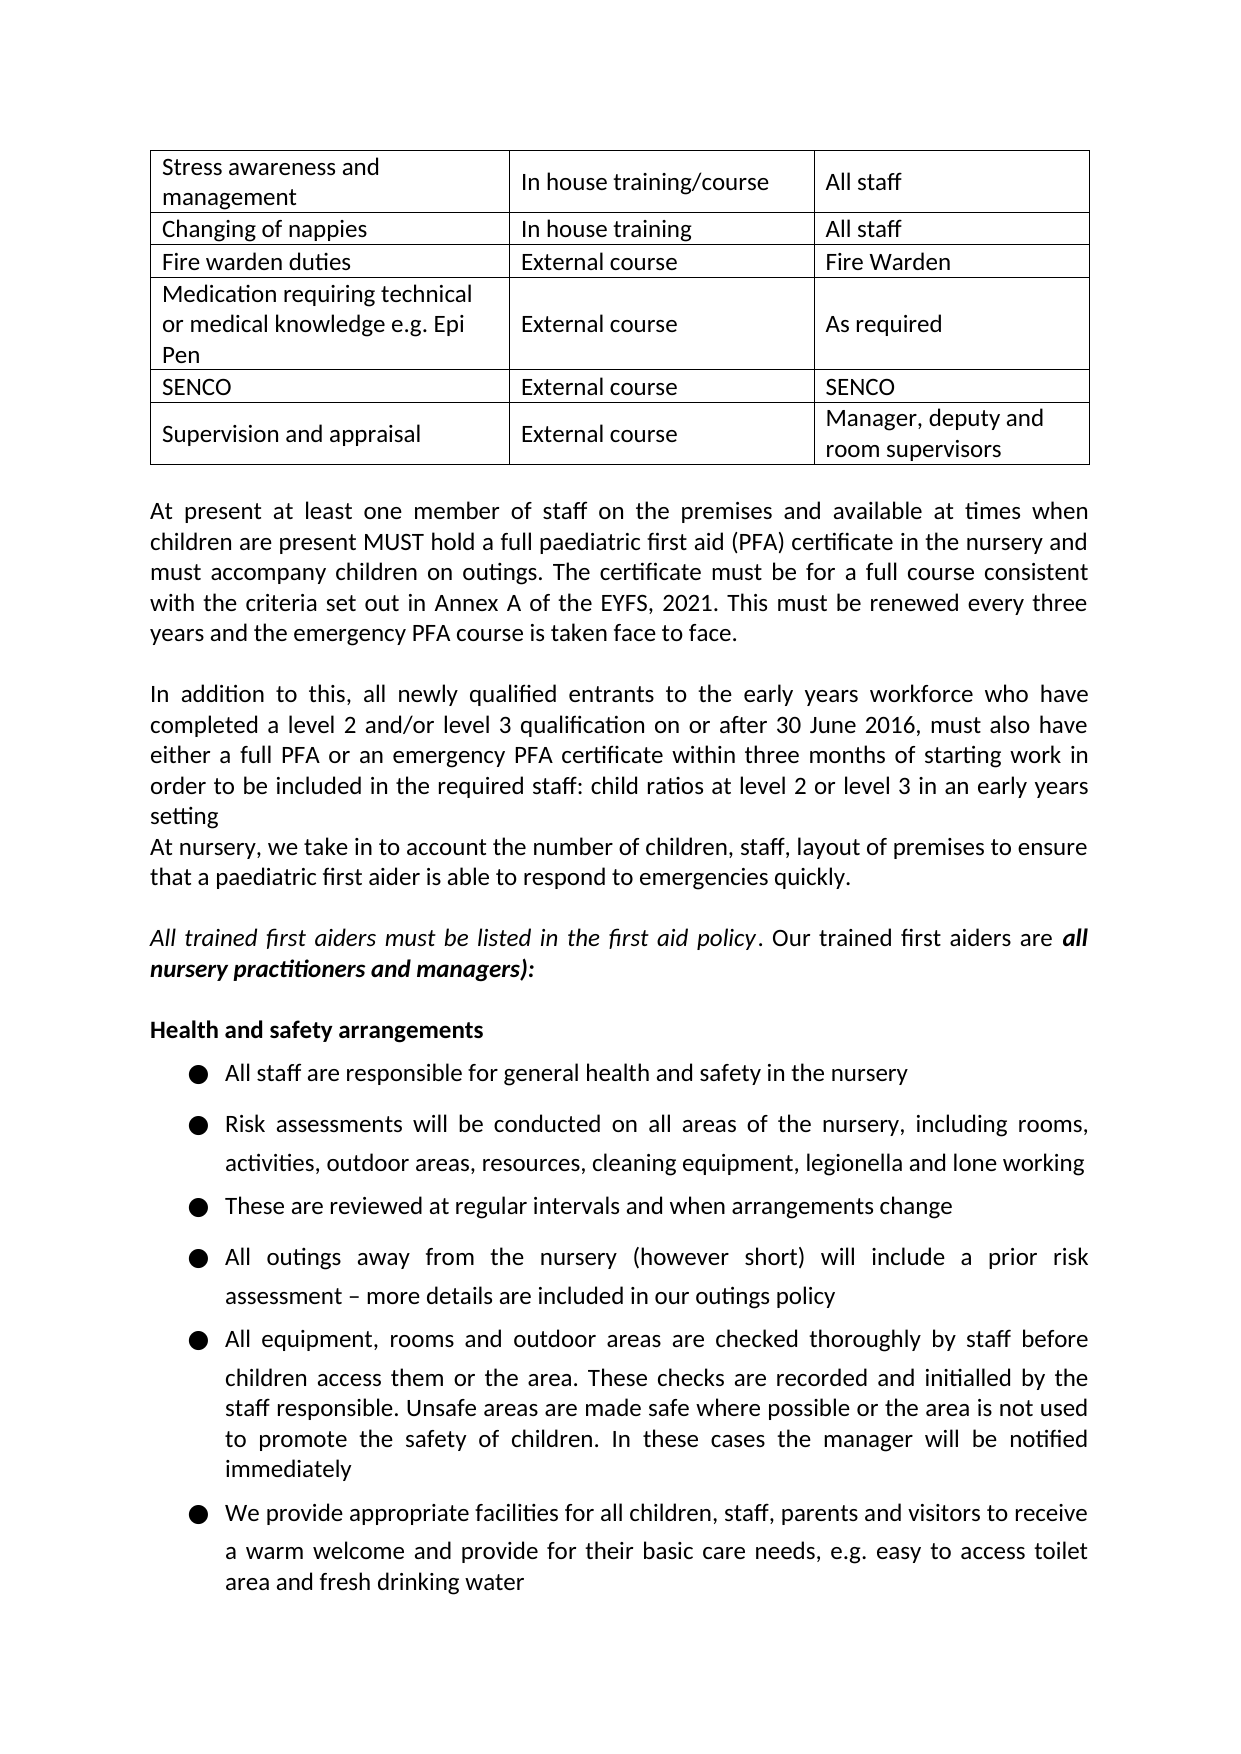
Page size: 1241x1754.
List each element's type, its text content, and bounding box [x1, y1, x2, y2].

table_cell External course [510, 403, 814, 464]
text All trained first aiders must be listed in the first aid policy. Our trained first aiders are all nursery practitioners and managers): [150, 922, 1090, 983]
table_cell Changing of nappies [151, 213, 509, 244]
table_cell All staff [815, 151, 1089, 212]
list We provide appropriate facilities for all children, staff, parents and visitors to receive a warm welcome and provide for their basic care needs, e.g. easy to access toilet area and fresh drinking water [187, 1484, 1090, 1596]
list Risk assessments will be conducted on all areas of the nursery, including rooms, activities, outdoor areas, resources, cleaning equipment, legionella and lone working [187, 1096, 1090, 1178]
table_cell All staff [815, 213, 1089, 244]
text At nursery, we take in to account the number of children, staff, layout of premises to ensure that a paediatric first aider is able to respond to emergencies quickly. [150, 831, 1090, 892]
table_cell Supervision and appraisal [151, 403, 509, 464]
text In addition to this, all newly qualified entrants to the early years workforce who have completed a level 2 and/or level 3 qualification on or after 30 June 2016, must also have either a full PFA or an emergency PFA certificate within three months of starting work in order to be included in the required staff: child ratios at level 2 or level 3 in an early years setting [150, 678, 1090, 831]
table_cell Fire Warden [815, 245, 1089, 277]
table_cell External course [510, 370, 814, 402]
table_cell Fire warden duties [151, 245, 509, 277]
list These are reviewed at regular intervals and when arrangements change [187, 1178, 1090, 1229]
table_cell External course [510, 278, 814, 369]
table_cell Medication requiring technical or medical knowledge e.g. Epi Pen [151, 278, 509, 369]
table_cell External course [510, 245, 814, 277]
list All outings away from the nursery (however short) will include a prior risk assessment – more details are included in our outings policy [187, 1229, 1090, 1311]
text Health and safety arrangements [150, 1014, 1090, 1044]
table_cell SENCO [815, 370, 1089, 402]
table_cell As required [815, 278, 1089, 369]
list All staff are responsible for general health and safety in the nursery [187, 1044, 1090, 1096]
table_cell Stress awareness and management [151, 151, 509, 212]
table_cell Manager, deputy and room supervisors [815, 403, 1089, 464]
table_cell In house training [510, 213, 814, 244]
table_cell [510, 151, 814, 212]
list All equipment, rooms and outdoor areas are checked thoroughly by staff before children access them or the area. These checks are recorded and initialled by the staff responsible. Unsafe areas are made safe where possible or the area is not used to promote the safety of children. In these cases the manager will be notified immediately [187, 1311, 1090, 1484]
table_cell SENCO [151, 370, 509, 402]
text At present at least one member of staff on the premises and available at times when children are present MUST hold a full paediatric first aid (PFA) certificate in the nursery and must accompany children on outings. The certificate must be for a full course consistent with the criteria set out in Annex A of the EYFS, 2021. This must be renewed every three years and the emergency PFA course is taken face to face. [150, 495, 1090, 648]
